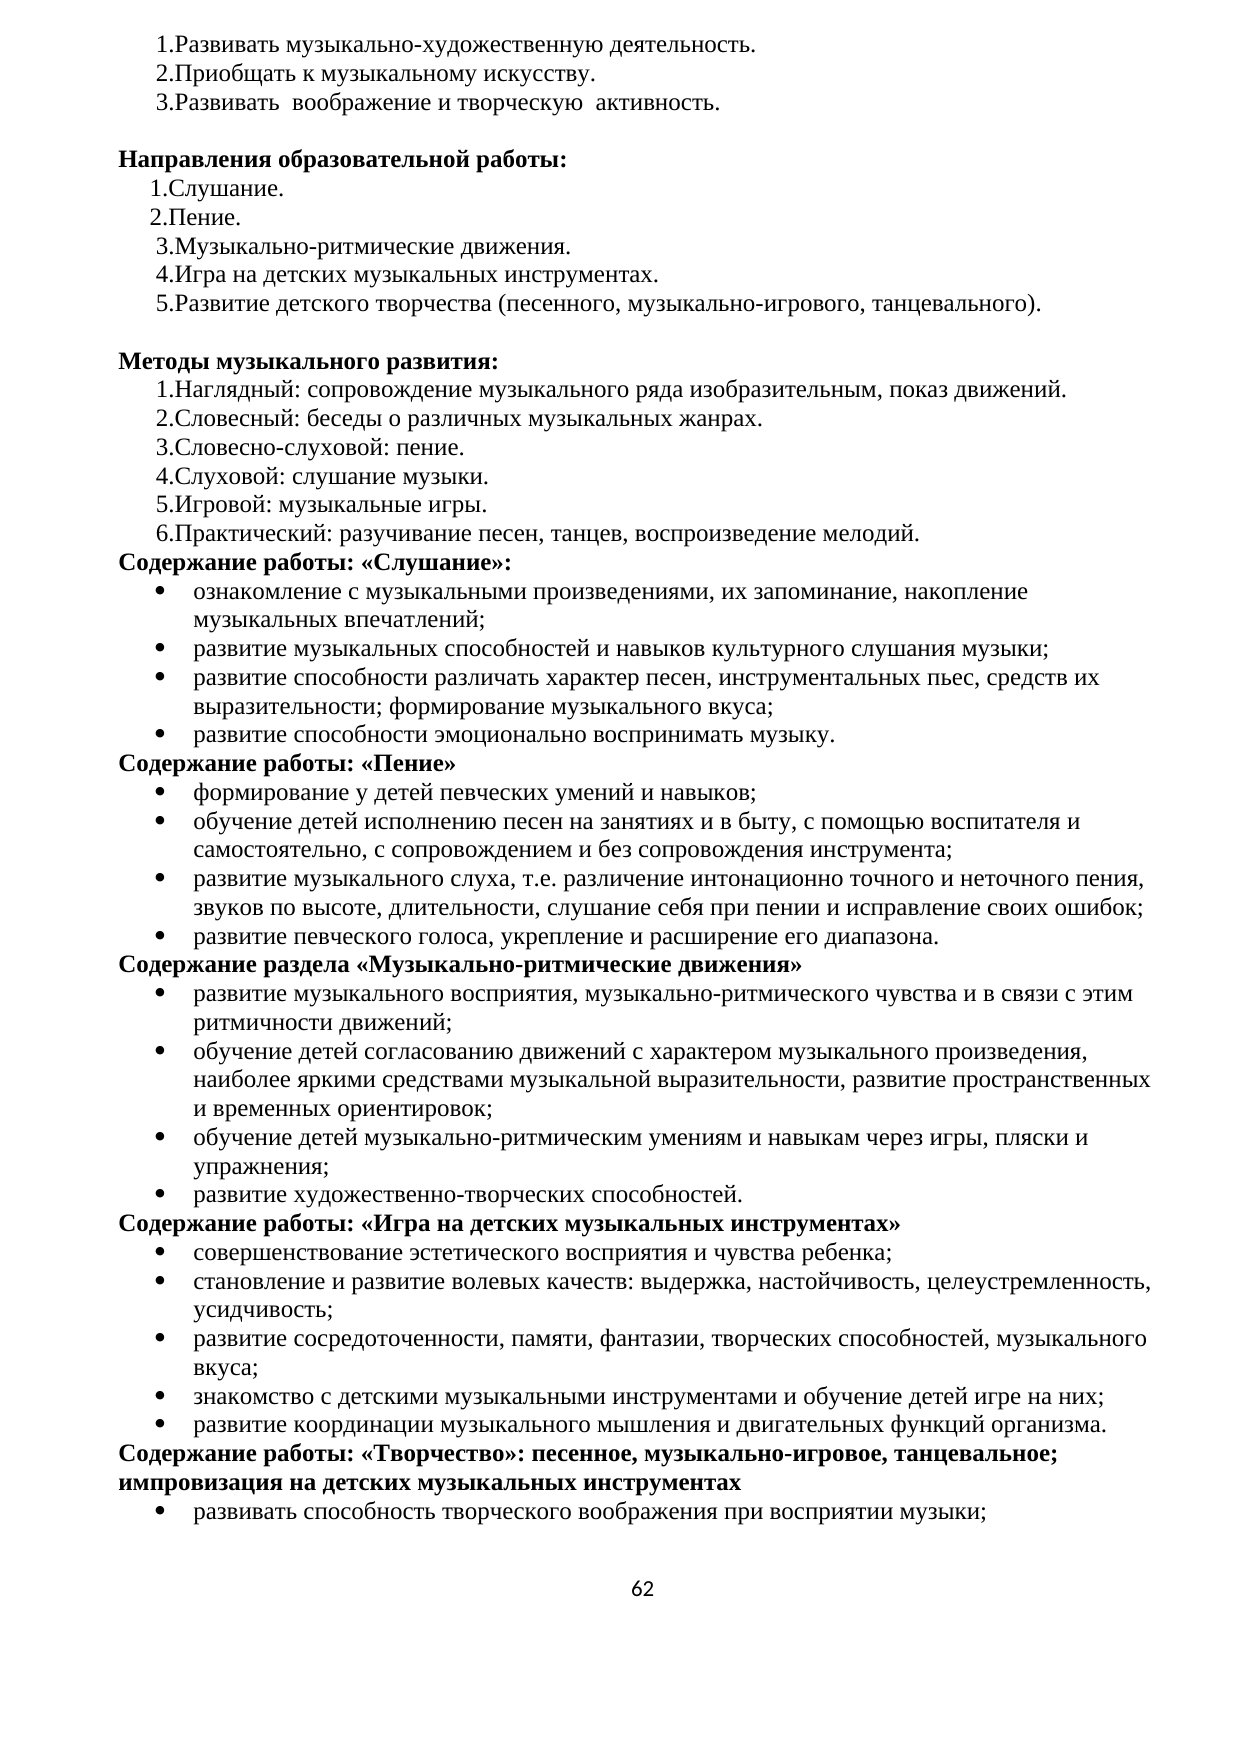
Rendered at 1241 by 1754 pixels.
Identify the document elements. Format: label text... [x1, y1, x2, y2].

text 5.Развитие детского творчества (песенного, музыкально-игрового, танцевального). [156, 288, 1167, 317]
text Содержание работы: «Слушание»: [118, 547, 1167, 576]
list развитие музыкальных способностей и навыков культурного слушания музыки; [156, 633, 1167, 662]
list обучение детей исполнению песен на занятиях и в быту, с помощью воспитателя и самостоятельно, с сопровождением и без сопровождения инструмента; [156, 806, 1167, 863]
text 3.Музыкально-ритмические движения. [156, 231, 1167, 259]
list формирование у детей певческих умений и навыков; [156, 777, 1167, 806]
list развитие художественно-творческих способностей. [156, 1179, 1167, 1208]
list развивать способность творческого воображения при восприятии музыки; [156, 1496, 1167, 1524]
list развитие музыкального слуха, т.е. различение интонационно точного и неточного пения, звуков по высоте, длительности, слушание себя при пении и исправление своих ошибок; [156, 863, 1167, 921]
list развитие певческого голоса, укрепление и расширение его диапазона. [156, 921, 1167, 949]
text 2.Словесный: беседы о различных музыкальных жанрах. [156, 403, 1167, 432]
text 3.Словесно-слуховой: пение. [156, 432, 1167, 461]
text 6.Практический: разучивание песен, танцев, воспроизведение мелодий. [156, 518, 1167, 547]
list обучение детей музыкально-ритмическим умениям и навыкам через игры, пляски и упражнения; [156, 1122, 1167, 1179]
text Методы музыкального развития: [118, 346, 1167, 374]
text Содержание раздела «Музыкально-ритмические движения» [118, 949, 1167, 978]
list совершенствование эстетического восприятия и чувства ребенка; [156, 1237, 1167, 1266]
list развитие музыкального восприятия, музыкально-ритмического чувства и в связи с этим ритмичности движений; [156, 978, 1167, 1036]
list развитие способности различать характер песен, инструментальных пьес, средств их выразительности; формирование музыкального вкуса; [156, 662, 1167, 719]
list становление и развитие волевых качеств: выдержка, настойчивость, целеустремленность, усидчивость; [156, 1266, 1167, 1323]
text 3.Развивать воображение и творческую активность. [118, 87, 1167, 116]
text 1.Слушание. [118, 173, 1167, 202]
list развитие сосредоточенности, памяти, фантазии, творческих способностей, музыкального вкуса; [156, 1323, 1167, 1381]
text 4.Слуховой: слушание музыки. [156, 461, 1167, 489]
list знакомство с детскими музыкальными инструментами и обучение детей игре на них; [156, 1381, 1167, 1409]
text 2.Пение. [118, 202, 1167, 231]
list развитие координации музыкального мышления и двигательных функций организма. [156, 1409, 1167, 1438]
text 5.Игровой: музыкальные игры. [156, 489, 1167, 518]
list обучение детей согласованию движений с характером музыкального произведения, наиболее яркими средствами музыкальной выразительности, развитие пространственных и временных ориентировок; [156, 1036, 1167, 1122]
text 1.Наглядный: сопровождение музыкального ряда изобразительным, показ движений. [156, 374, 1167, 403]
text 1.Развивать музыкально-художественную деятельность. [118, 29, 1167, 58]
text 4.Игра на детских музыкальных инструментах. [156, 259, 1167, 288]
text Направления образовательной работы: [118, 144, 1167, 173]
text 2.Приобщать к музыкальному искусству. [118, 58, 1167, 87]
list развитие способности эмоционально воспринимать музыку. [156, 719, 1167, 748]
list ознакомление с музыкальными произведениями, их запоминание, накопление музыкальных впечатлений; [156, 576, 1167, 633]
text Содержание работы: «Творчество»: песенное, музыкально-игровое, танцевальное; импровизация на детских музыкальных инструментах [118, 1438, 1167, 1496]
text Содержание работы: «Игра на детских музыкальных инструментах» [118, 1208, 1167, 1237]
text Содержание работы: «Пение» [118, 748, 1167, 777]
